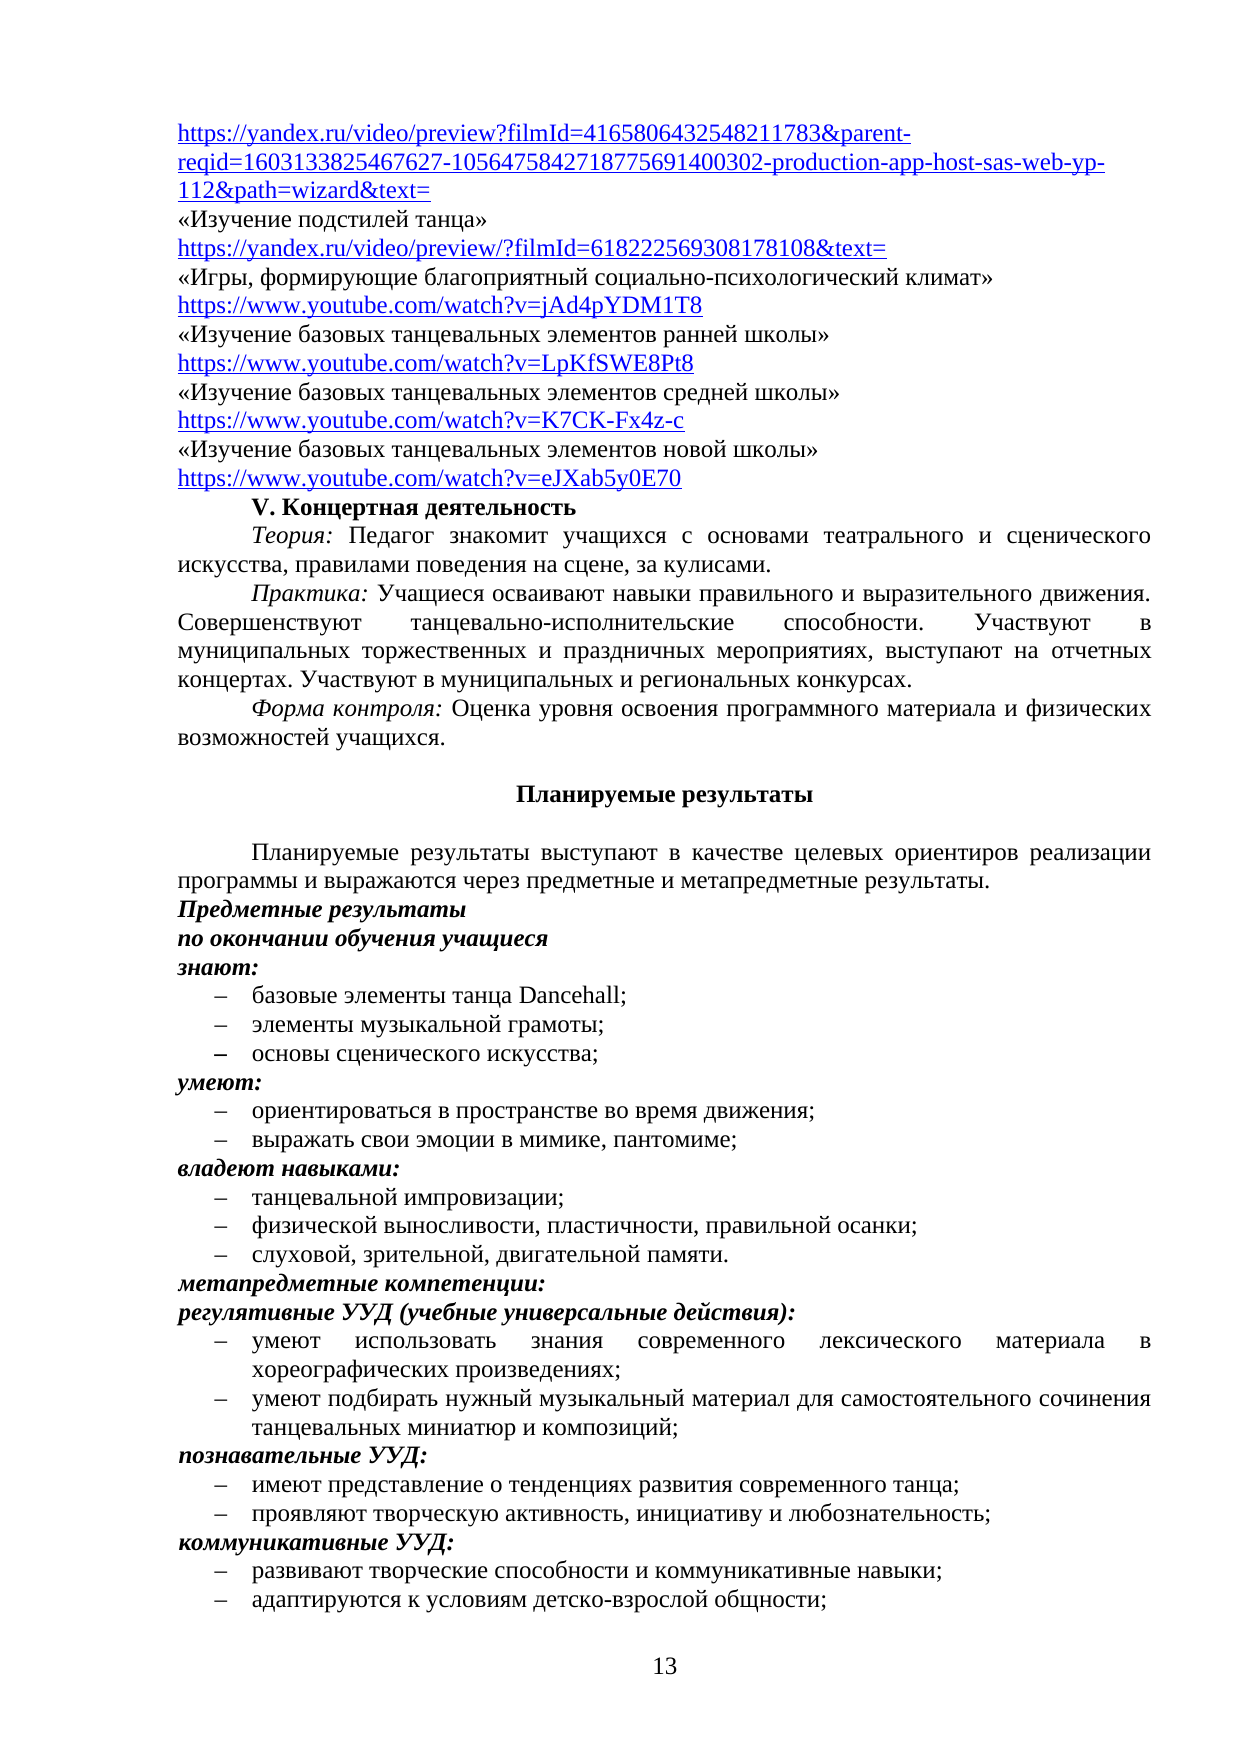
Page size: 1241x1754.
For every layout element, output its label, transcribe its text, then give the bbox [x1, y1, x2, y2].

text Теория: Педагог знакомит учащихся с основами театрального и сценического искусства, правилами поведения на сцене, за кулисами. [177, 521, 1152, 578]
text https://yandex.ru/video/preview/?filmId=618222569308178108&text= [177, 233, 1152, 262]
text познавательные УУД: [177, 1441, 1152, 1469]
list умеют подбирать нужный музыкальный материал для самостоятельного сочинения танцевальных миниатюр и композиций; [214, 1383, 1152, 1441]
text по окончании обучения учащиеся [177, 923, 1152, 952]
text V. Концертная деятельность [177, 492, 1152, 521]
text владеют навыками: [177, 1153, 1152, 1182]
text регулятивные УУД (учебные универсальные действия): [177, 1297, 1152, 1326]
list слуховой, зрительной, двигательной памяти. [214, 1239, 1152, 1268]
text Форма контроля: Оценка уровня освоения программного материала и физических возможностей учащихся. [177, 693, 1152, 751]
list выражать свои эмоции в мимике, пантомиме; [214, 1124, 1152, 1153]
text умеют: [177, 1067, 1152, 1096]
list адаптируются к условиям детско-взрослой общности; [214, 1584, 1152, 1613]
list основы сценического искусства; [214, 1038, 1152, 1067]
list элементы музыкальной грамоты; [214, 1009, 1152, 1038]
text https://www.youtube.com/watch?v=eJXab5y0E70 [177, 463, 1152, 492]
list развивают творческие способности и коммуникативные навыки; [214, 1556, 1152, 1584]
text Планируемые результаты выступают в качестве целевых ориентиров реализации программы и выражаются через предметные и метапредметные результаты. [177, 837, 1152, 894]
list базовые элементы танца Dancehall; [214, 981, 1152, 1009]
text https://www.youtube.com/watch?v=jAd4pYDM1T8 [177, 291, 1152, 319]
list физической выносливости, пластичности, правильной осанки; [214, 1211, 1152, 1239]
text знают: [177, 952, 1152, 981]
text Предметные результаты [177, 894, 1152, 923]
text Практика: Учащиеся осваивают навыки правильного и выразительного движения. Совершенствуют танцевально-исполнительские способности. Участвуют в муниципальных торжественных и праздничных мероприятиях, выступают на отчетных концертах. Участвуют в муниципальных и региональных конкурсах. [177, 578, 1152, 693]
list танцевальной импровизации; [214, 1182, 1152, 1211]
text «Изучение подстилей танца» [177, 204, 1152, 233]
text «Игры, формирующие благоприятный социально-психологический климат» [177, 262, 1152, 291]
list проявляют творческую активность, инициативу и любознательность; [214, 1498, 1152, 1527]
list умеют использовать знания современного лексического материала в хореографических произведениях; [214, 1326, 1152, 1383]
text «Изучение базовых танцевальных элементов средней школы» [177, 377, 1152, 406]
list имеют представление о тенденциях развития современного танца; [214, 1469, 1152, 1498]
text https://yandex.ru/video/preview?filmId=4165806432548211783&parent-reqid=1603133825467627-1056475842718775691400302-production-app-host-sas-web-yp-112&path=wizard&text= [177, 118, 1152, 204]
text «Изучение базовых танцевальных элементов ранней школы» [177, 319, 1152, 348]
text https://www.youtube.com/watch?v=LpKfSWE8Pt8 [177, 348, 1152, 377]
text https://www.youtube.com/watch?v=K7CK-Fx4z-c [177, 406, 1152, 434]
text коммуникативные УУД: [177, 1527, 1152, 1556]
list ориентироваться в пространстве во время движения; [214, 1096, 1152, 1124]
text Планируемые результаты [177, 779, 1152, 808]
text «Изучение базовых танцевальных элементов новой школы» [177, 434, 1152, 463]
text метапредметные компетенции: [177, 1268, 1152, 1297]
